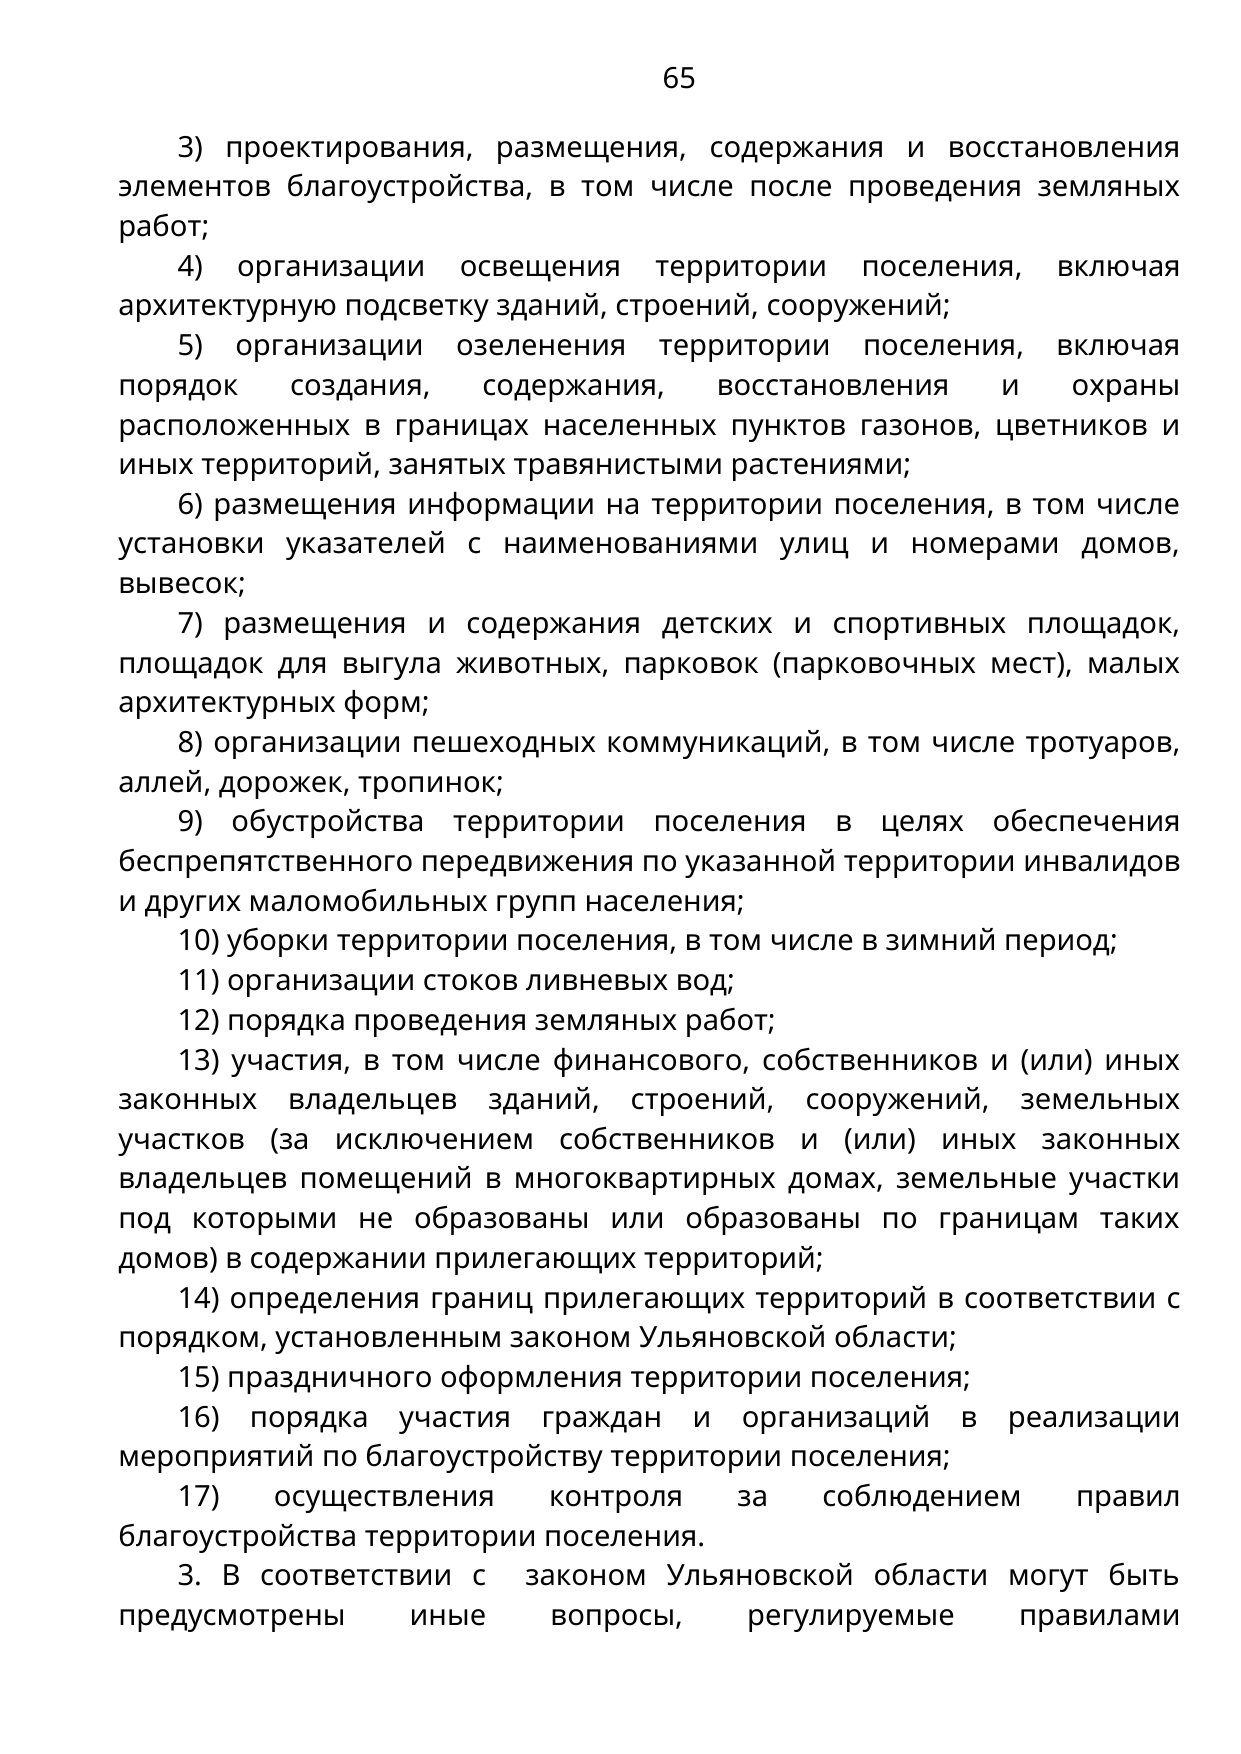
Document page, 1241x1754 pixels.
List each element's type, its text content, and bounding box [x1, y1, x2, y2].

text 3) проектирования, размещения, содержания и восстановления элементов благоустройства, в том числе после проведения земляных работ; [118, 126, 1181, 245]
text 6) размещения информации на территории поселения, в том числе установки указателей с наименованиями улиц и номерами домов, вывесок; [118, 483, 1181, 602]
text 4) организации освещения территории поселения, включая архитектурную подсветку зданий, строений, сооружений; [118, 245, 1181, 324]
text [118, 1555, 1181, 1634]
text 14) определения границ прилегающих территорий в соответствии с порядком, установленным законом Ульяновской области; [118, 1277, 1181, 1356]
text 17) осуществления контроля за соблюдением правил благоустройства территории поселения. [118, 1475, 1181, 1555]
text 16) порядка участия граждан и организаций в реализации мероприятий по благоустройству территории поселения; [118, 1396, 1181, 1475]
text 7) размещения и содержания детских и спортивных площадок, площадок для выгула животных, парковок (парковочных мест), малых архитектурных форм; [118, 602, 1181, 721]
text 10) уборки территории поселения, в том числе в зимний период; [118, 920, 1181, 959]
text 11) организации стоков ливневых вод; [118, 959, 1181, 999]
text 13) участия, в том числе финансового, собственников и (или) иных законных владельцев зданий, строений, сооружений, земельных участков (за исключением собственников и (или) иных законных владельцев помещений в многоквартирных домах, земельные участки под которыми не образованы или образованы по границам таких домов) в содержании прилегающих территорий; [118, 1039, 1181, 1277]
text 5) организации озеленения территории поселения, включая порядок создания, содержания, восстановления и охраны расположенных в границах населенных пунктов газонов, цветников и иных территорий, занятых травянистыми растениями; [118, 324, 1181, 483]
text 9) обустройства территории поселения в целях обеспечения беспрепятственного передвижения по указанной территории инвалидов и других маломобильных групп населения; [118, 801, 1181, 920]
text 12) порядка проведения земляных работ; [118, 999, 1181, 1039]
text 15) праздничного оформления территории поселения; [118, 1356, 1181, 1396]
text 8) организации пешеходных коммуникаций, в том числе тротуаров, аллей, дорожек, тропинок; [118, 721, 1181, 801]
